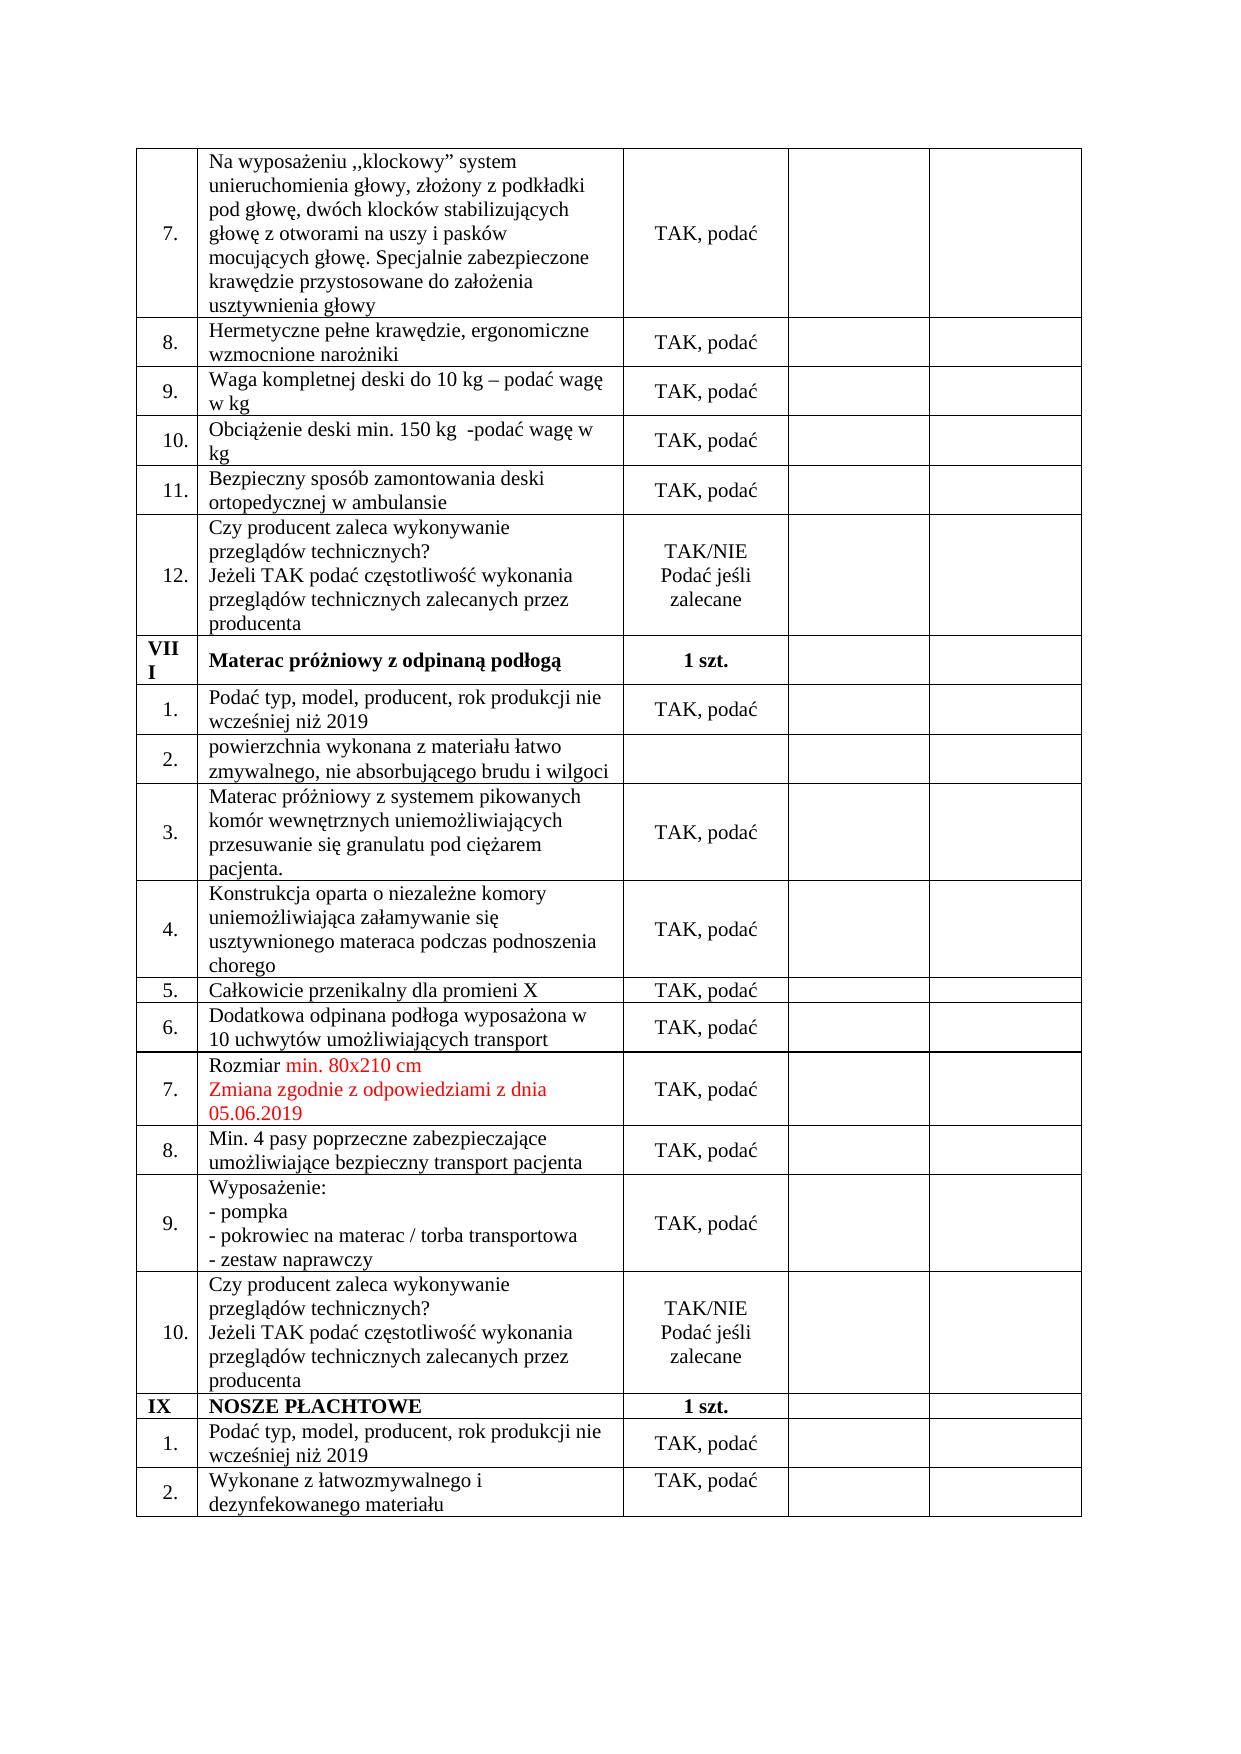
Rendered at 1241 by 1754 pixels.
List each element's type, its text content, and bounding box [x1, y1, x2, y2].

table_cell [137, 1126, 197, 1174]
table_cell TAK/NIE Podać jeśli zalecane [624, 515, 788, 635]
table_cell TAK, podać [624, 881, 788, 977]
table_cell Podać typ, model, producent, rok produkcji nie wcześniej niż 2019 [198, 685, 623, 733]
table_cell [137, 784, 197, 880]
table_cell TAK, podać [624, 1126, 788, 1174]
table_cell [930, 784, 1081, 880]
table_cell [137, 978, 197, 1002]
table_cell 1 szt. [624, 636, 788, 684]
table_cell [930, 1394, 1081, 1418]
table_cell [789, 416, 929, 464]
table_cell TAK, podać [624, 1003, 788, 1051]
table_cell [137, 1419, 197, 1467]
table_cell [789, 1175, 929, 1271]
table_cell [137, 1175, 197, 1271]
table_cell [137, 515, 197, 635]
table_cell [789, 1003, 929, 1051]
table_cell [789, 367, 929, 415]
table_cell NOSZE PŁACHTOWE [198, 1394, 623, 1418]
table_cell [137, 881, 197, 977]
table_cell [930, 466, 1081, 514]
table_cell [930, 1175, 1081, 1271]
table_cell [789, 978, 929, 1002]
table_cell [137, 466, 197, 514]
table_cell Całkowicie przenikalny dla promieni X [198, 978, 623, 1002]
table_cell [137, 1053, 197, 1125]
table_cell TAK, podać [624, 784, 788, 880]
table_cell [930, 149, 1081, 317]
table_cell [930, 515, 1081, 635]
table_cell [930, 1419, 1081, 1467]
table_cell [789, 318, 929, 366]
table_cell TAK, podać [624, 1468, 788, 1516]
table_cell [789, 881, 929, 977]
table_cell [930, 1126, 1081, 1174]
table_cell Podać typ, model, producent, rok produkcji nie wcześniej niż 2019 [198, 1419, 623, 1467]
table_cell [624, 735, 788, 783]
table_cell Wyposażenie: - pompka - pokrowiec na materac / torba transportowa - zestaw naprawczy [198, 1175, 623, 1271]
table_cell Obciążenie deski min. 150 kg -podać wagę w kg [198, 416, 623, 464]
table_cell [930, 1272, 1081, 1392]
table_cell TAK, podać [624, 978, 788, 1002]
table_cell [930, 735, 1081, 783]
table_cell TAK, podać [624, 1053, 788, 1125]
table_cell TAK, podać [624, 367, 788, 415]
table_cell Waga kompletnej deski do 10 kg – podać wagę w kg [198, 367, 623, 415]
table_cell VIII [137, 636, 197, 684]
table_cell [930, 367, 1081, 415]
table_cell TAK, podać [624, 1419, 788, 1467]
table_cell Na wyposażeniu ,,klockowy” system unieruchomienia głowy, złożony z podkładki pod głowę, dwóch klocków stabilizujących głowę z otworami na uszy i pasków mocujących głowę. Specjalnie zabezpieczone krawędzie przystosowane do założenia usztywnienia głowy [198, 149, 623, 317]
table_cell [930, 416, 1081, 464]
table_cell [930, 881, 1081, 977]
table_cell Min. 4 pasy poprzeczne zabezpieczające umożliwiające bezpieczny transport pacjenta [198, 1126, 623, 1174]
table_cell [789, 1394, 929, 1418]
table_cell TAK, podać [624, 685, 788, 733]
table_cell [137, 318, 197, 366]
table_cell [789, 1272, 929, 1392]
table_cell [137, 735, 197, 783]
table_cell [789, 515, 929, 635]
table_cell [789, 1468, 929, 1516]
table_cell [789, 1126, 929, 1174]
table_cell TAK, podać [624, 318, 788, 366]
table_cell Materac próżniowy z systemem pikowanych komór wewnętrznych uniemożliwiających przesuwanie się granulatu pod ciężarem pacjenta. [198, 784, 623, 880]
table_cell TAK, podać [624, 149, 788, 317]
table_cell [137, 685, 197, 733]
table_cell Hermetyczne pełne krawędzie, ergonomiczne wzmocnione narożniki [198, 318, 623, 366]
table_cell TAK, podać [624, 466, 788, 514]
table_cell [930, 978, 1081, 1002]
table_cell TAK/NIE Podać jeśli zalecane [624, 1272, 788, 1392]
table_cell [137, 367, 197, 415]
table_cell [137, 416, 197, 464]
table_cell Bezpieczny sposób zamontowania deski ortopedycznej w ambulansie [198, 466, 623, 514]
table_cell [930, 685, 1081, 733]
table_cell Dodatkowa odpinana podłoga wyposażona w 10 uchwytów umożliwiających transport [198, 1003, 623, 1051]
table_cell [930, 1468, 1081, 1516]
table_cell [137, 149, 197, 317]
table_cell Wykonane z łatwozmywalnego i dezynfekowanego materiału [198, 1468, 623, 1516]
table_cell [789, 735, 929, 783]
table_cell IX [137, 1394, 197, 1418]
table_cell 1 szt. [624, 1394, 788, 1418]
table_cell [137, 1003, 197, 1051]
table_cell [789, 149, 929, 317]
table_cell Konstrukcja oparta o niezależne komory uniemożliwiająca załamywanie się usztywnionego materaca podczas podnoszenia chorego [198, 881, 623, 977]
table_cell [789, 1419, 929, 1467]
table_cell [789, 685, 929, 733]
table_cell [789, 1053, 929, 1125]
table_cell [789, 636, 929, 684]
table_cell [930, 1053, 1081, 1125]
table_cell powierzchnia wykonana z materiału łatwo zmywalnego, nie absorbującego brudu i wilgoci [198, 735, 623, 783]
table_cell [930, 318, 1081, 366]
table_cell [930, 1003, 1081, 1051]
table_cell [789, 466, 929, 514]
table_cell [137, 1468, 197, 1516]
table_cell Materac próżniowy z odpinaną podłogą [198, 636, 623, 684]
table_cell [930, 636, 1081, 684]
table_cell [789, 784, 929, 880]
table_cell Rozmiar min. 80x210 cm Zmiana zgodnie z odpowiedziami z dnia 05.06.2019 [198, 1053, 623, 1125]
table_cell [137, 1272, 197, 1392]
table_cell TAK, podać [624, 1175, 788, 1271]
table_cell TAK, podać [624, 416, 788, 464]
